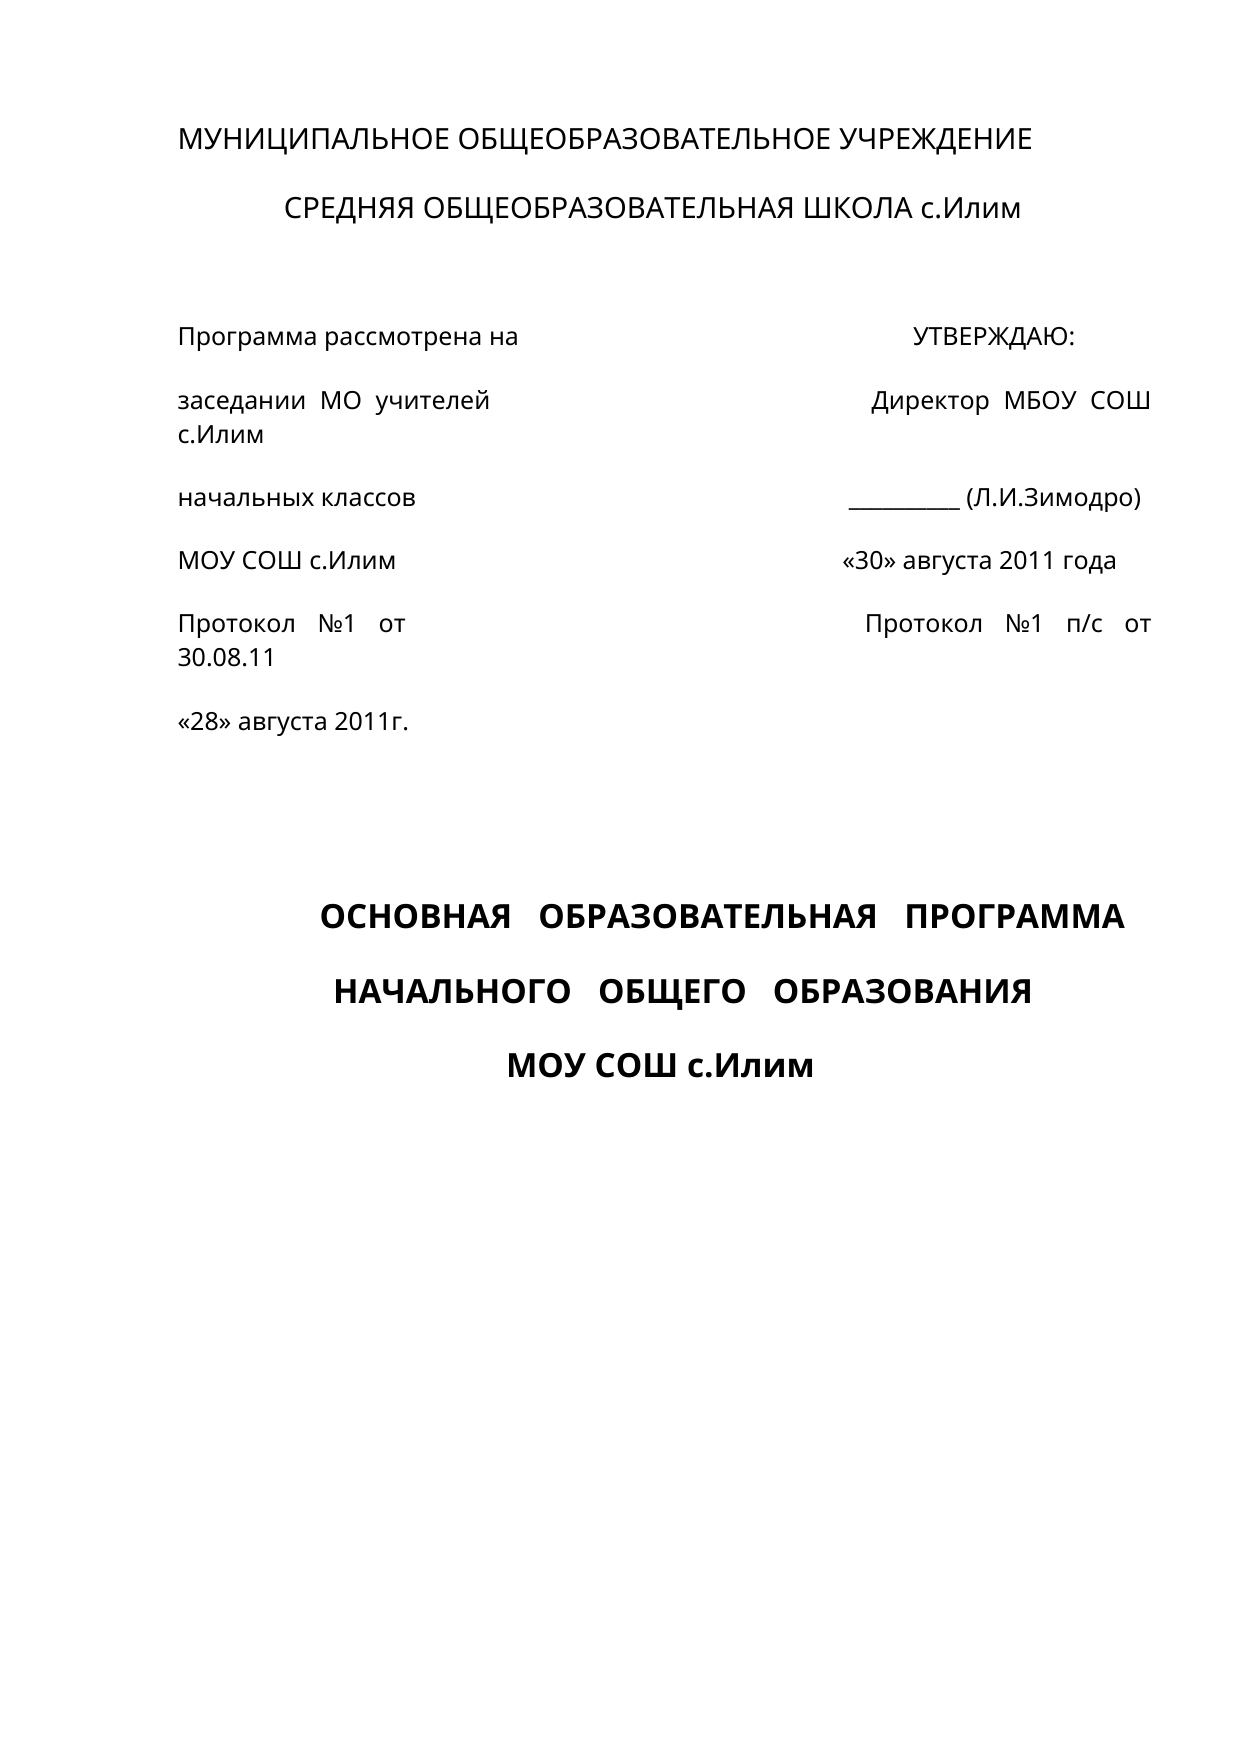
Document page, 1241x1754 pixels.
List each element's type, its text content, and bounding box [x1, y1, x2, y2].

text ОСНОВНАЯ ОБРАЗОВАТЕЛЬНАЯ ПРОГРАММА [177, 893, 1152, 938]
text «28» августа 2011г. [177, 703, 1152, 737]
text заседании МО учителей Директор МБОУ СОШ с.Илим [177, 382, 1152, 450]
text начальных классов __________ (Л.И.Зимодро) [177, 479, 1152, 514]
text МУНИЦИПАЛЬНОЕ ОБЩЕОБРАЗОВАТЕЛЬНОЕ УЧРЕЖДЕНИЕ [177, 118, 1152, 158]
text СРЕДНЯЯ ОБЩЕОБРАЗОВАТЕЛЬНАЯ ШКОЛА с.Илим [177, 187, 1152, 227]
text НАЧАЛЬНОГО ОБЩЕГО ОБРАЗОВАНИЯ [177, 968, 1152, 1013]
text МОУ СОШ с.Илим «30» августа 2011 года [177, 543, 1152, 577]
text Программа рассмотрена на УТВЕРЖДАЮ: [177, 319, 1152, 353]
text Протокол №1 от Протокол №1 п/с от 30.08.11 [177, 606, 1152, 674]
text МОУ СОШ с.Илим [177, 1042, 1152, 1088]
